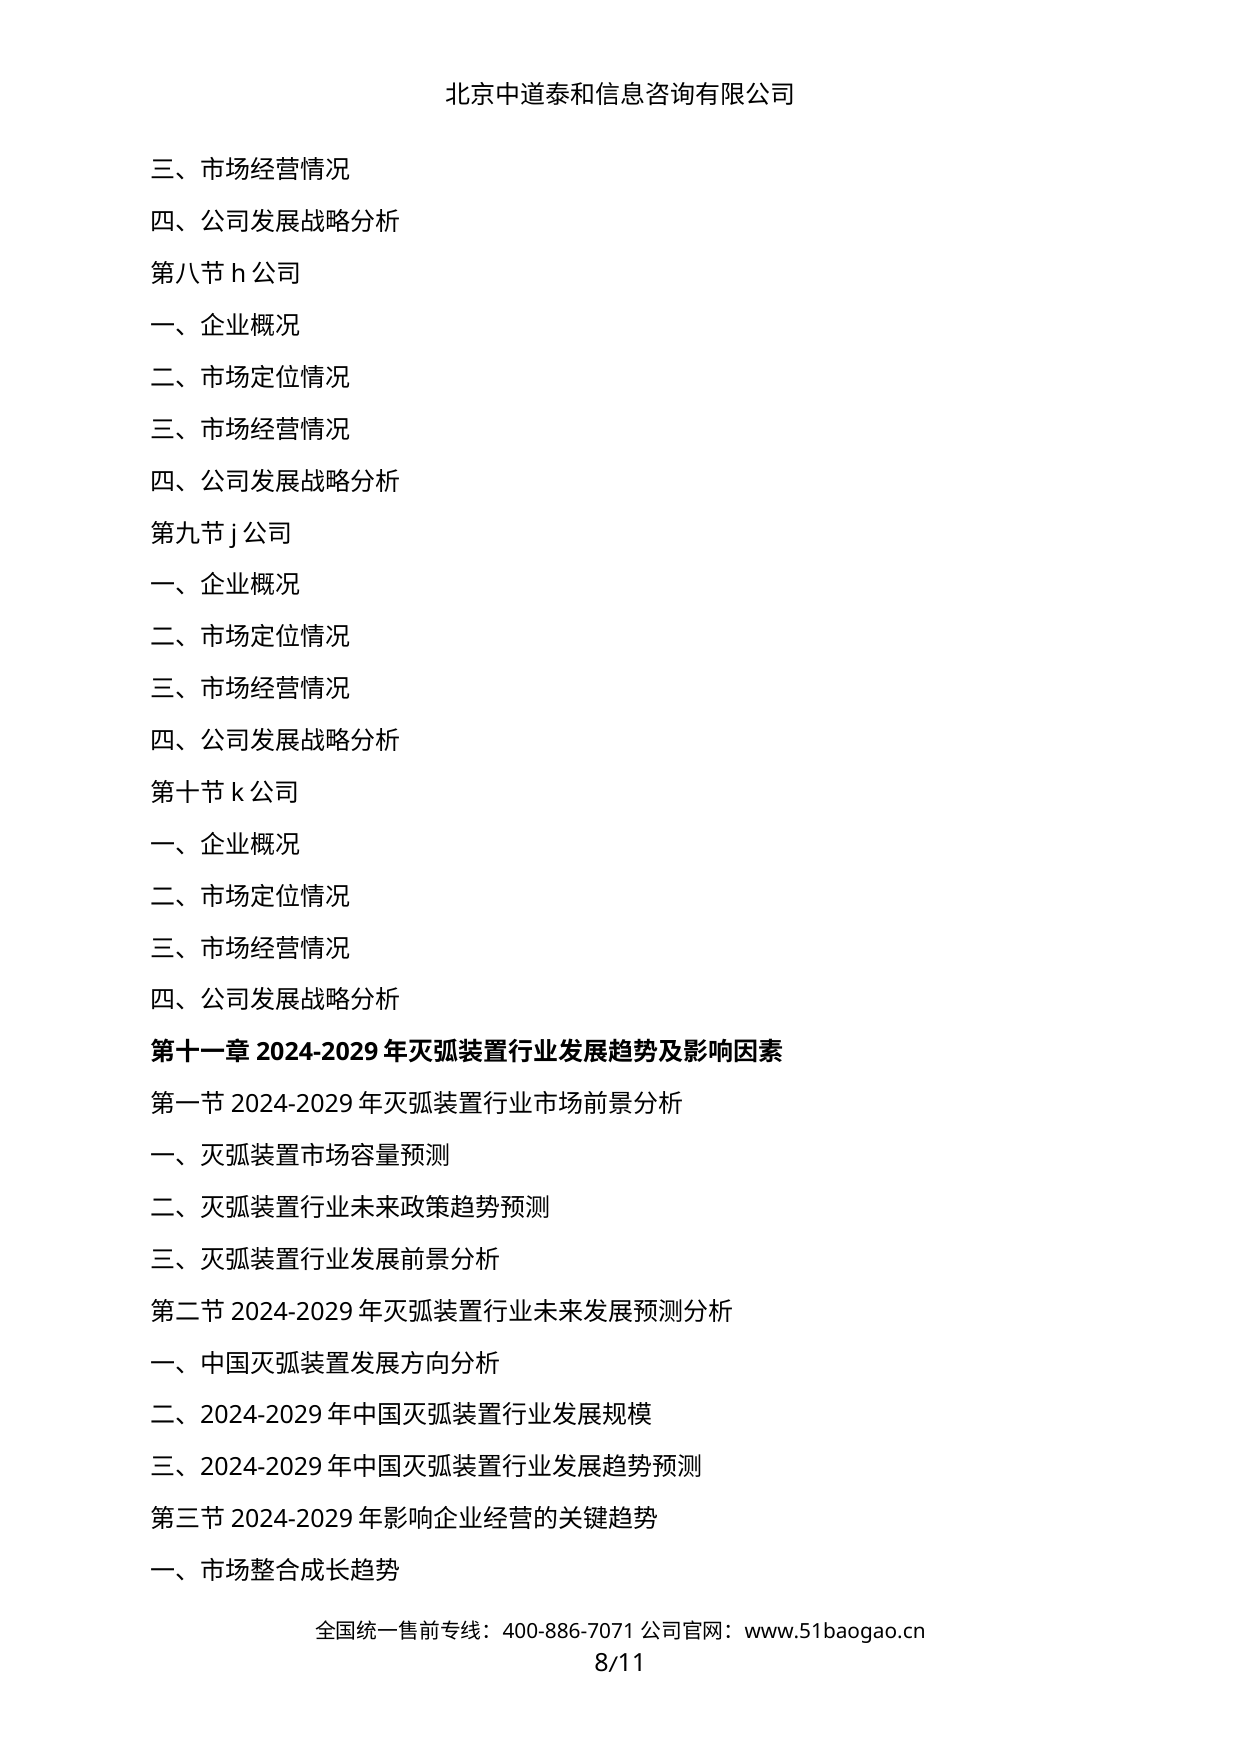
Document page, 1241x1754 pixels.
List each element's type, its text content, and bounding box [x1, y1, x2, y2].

text 三、市场经营情况 [150, 150, 1090, 186]
text 一、市场整合成长趋势 [150, 1551, 1090, 1587]
text 第九节 j公司 [150, 513, 1090, 549]
text 第八节 h公司 [150, 254, 1090, 290]
text 三、市场经营情况 [150, 409, 1090, 446]
text 三、灭弧装置行业发展前景分析 [150, 1239, 1090, 1276]
text 一、中国灭弧装置发展方向分析 [150, 1343, 1090, 1379]
text 一、企业概况 [150, 306, 1090, 342]
text 第十一章 2024-2029年灭弧装置行业发展趋势及影响因素 [150, 1032, 1090, 1068]
text 一、企业概况 [150, 565, 1090, 601]
text 三、2024-2029年中国灭弧装置行业发展趋势预测 [150, 1447, 1090, 1483]
text 四、公司发展战略分析 [150, 980, 1090, 1016]
text 一、企业概况 [150, 824, 1090, 861]
text 三、市场经营情况 [150, 669, 1090, 705]
text 四、公司发展战略分析 [150, 202, 1090, 238]
text 四、公司发展战略分析 [150, 461, 1090, 497]
text 第十节 k公司 [150, 772, 1090, 809]
text 二、市场定位情况 [150, 876, 1090, 912]
text 四、公司发展战略分析 [150, 721, 1090, 757]
text 二、市场定位情况 [150, 617, 1090, 653]
text 第三节 2024-2029年影响企业经营的关键趋势 [150, 1499, 1090, 1535]
text 二、市场定位情况 [150, 357, 1090, 394]
text 三、市场经营情况 [150, 928, 1090, 964]
text 一、灭弧装置市场容量预测 [150, 1136, 1090, 1172]
text 二、2024-2029年中国灭弧装置行业发展规模 [150, 1395, 1090, 1431]
text 第二节 2024-2029年灭弧装置行业未来发展预测分析 [150, 1291, 1090, 1327]
text 第一节 2024-2029年灭弧装置行业市场前景分析 [150, 1084, 1090, 1120]
text 二、灭弧装置行业未来政策趋势预测 [150, 1187, 1090, 1224]
